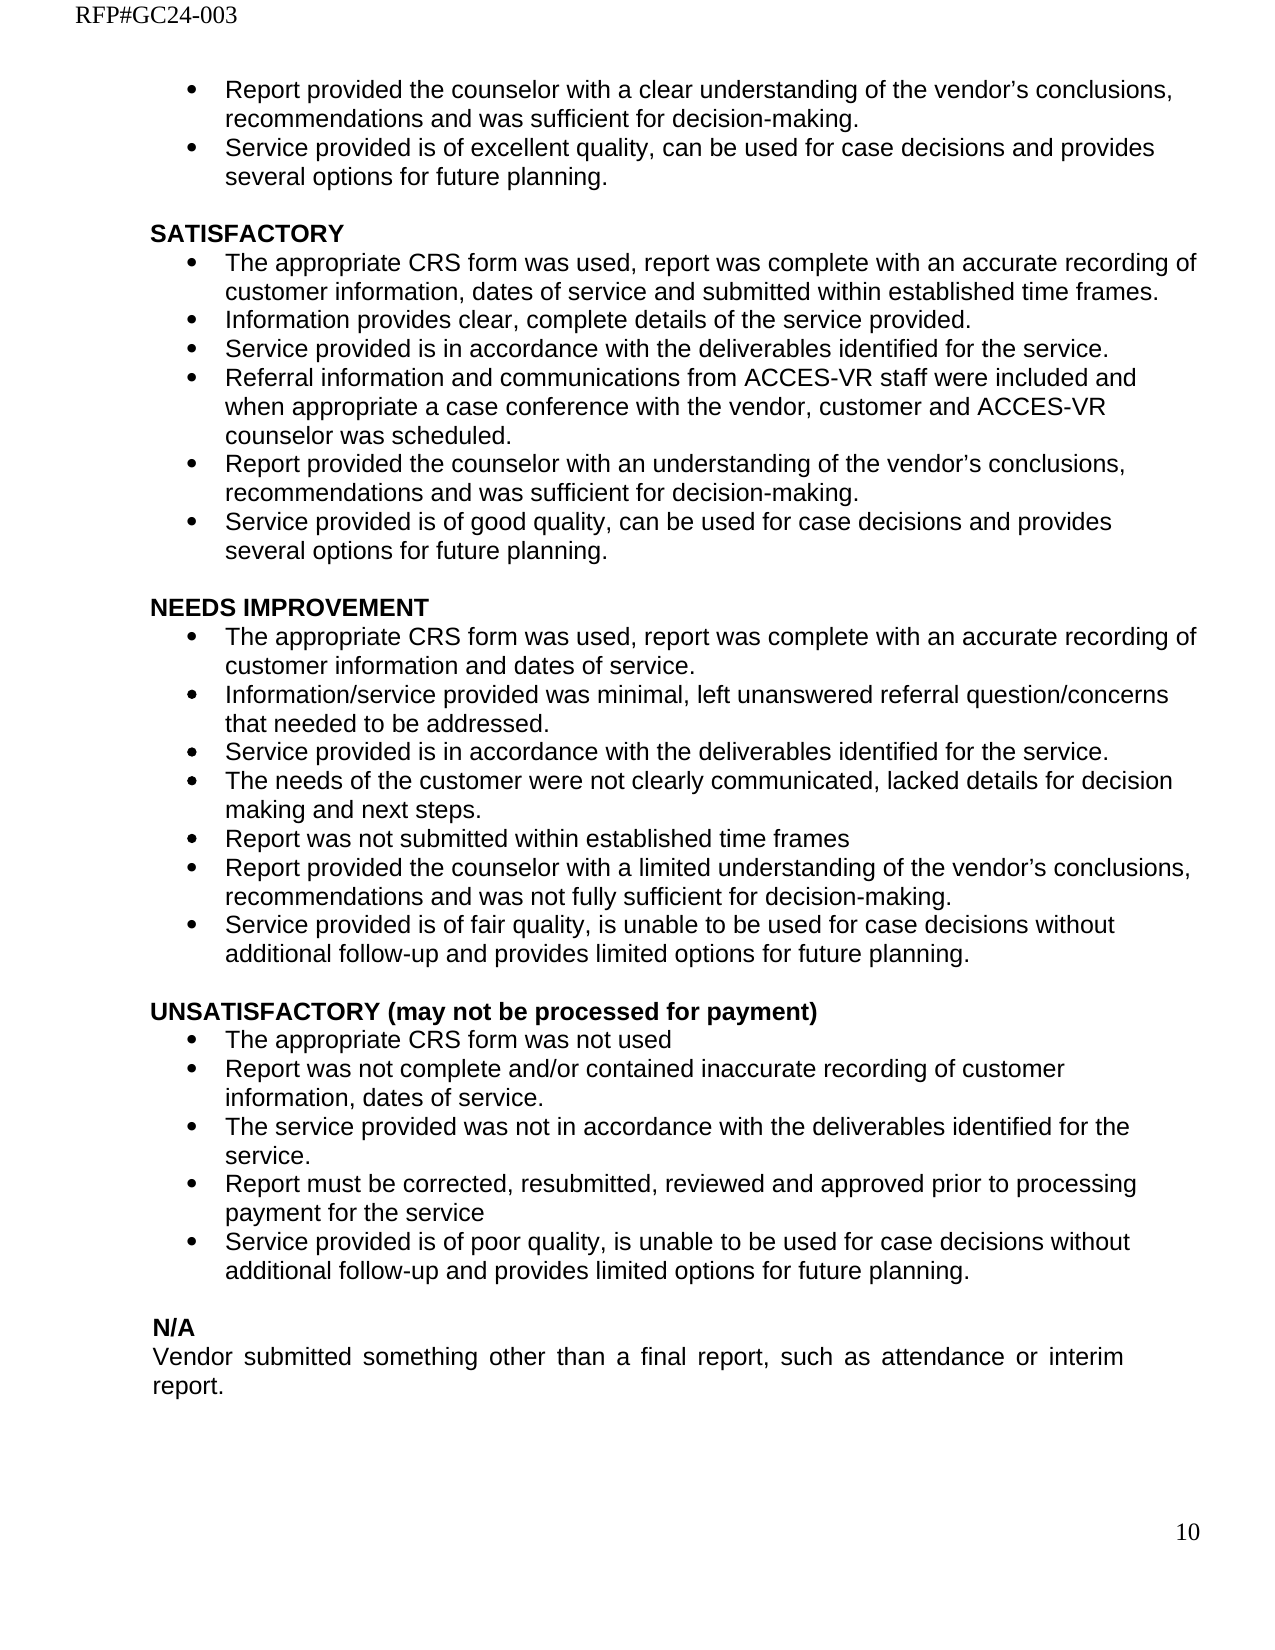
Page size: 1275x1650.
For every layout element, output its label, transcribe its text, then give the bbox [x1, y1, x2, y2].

list The needs of the customer were not clearly communicated, lacked details for decision making and next steps. [187, 766, 1200, 824]
list Report provided the counselor with an understanding of the vendor’s conclusions, recommendations and was sufficient for decision-making. [187, 449, 1200, 507]
text NEEDS IMPROVEMENT [150, 593, 1200, 622]
text SATISFACTORY [150, 219, 1200, 248]
text UNSATISFACTORY (may not be processed for payment) [150, 997, 1200, 1025]
list Report provided the counselor with a clear understanding of the vendor’s conclusions, recommendations and was sufficient for decision-making. [187, 75, 1200, 133]
list Report provided the counselor with a limited understanding of the vendor’s conclusions, recommendations and was not fully sufficient for decision-making. [187, 853, 1200, 910]
list Information/service provided was minimal, left unanswered referral question/concerns that needed to be addressed. [187, 680, 1200, 737]
list Report must be corrected, resubmitted, reviewed and approved prior to processing payment for the service [187, 1169, 1200, 1227]
list Report was not submitted within established time frames [187, 824, 1200, 853]
list The appropriate CRS form was not used [187, 1025, 1200, 1054]
list Report was not complete and/or contained inaccurate recording of customer information, dates of service. [187, 1054, 1200, 1112]
list Service provided is of good quality, can be used for case decisions and provides several options for future planning. [187, 507, 1200, 564]
list Service provided is of poor quality, is unable to be used for case decisions without additional follow-up and provides limited options for future planning. [187, 1227, 1200, 1284]
list Service provided is in accordance with the deliverables identified for the service. [187, 334, 1200, 363]
list The service provided was not in accordance with the deliverables identified for the service. [187, 1112, 1200, 1169]
text Vendor submitted something other than a final report, such as attendance or interim report. [152, 1342, 1126, 1399]
list Information provides clear, complete details of the service provided. [187, 305, 1200, 334]
text N/A [152, 1313, 1126, 1342]
list Service provided is in accordance with the deliverables identified for the service. [187, 737, 1200, 766]
list Service provided is of fair quality, is unable to be used for case decisions without additional follow-up and provides limited options for future planning. [187, 910, 1200, 968]
list The appropriate CRS form was used, report was complete with an accurate recording of customer information and dates of service. [187, 622, 1200, 680]
list Service provided is of excellent quality, can be used for case decisions and provides several options for future planning. [187, 133, 1200, 190]
